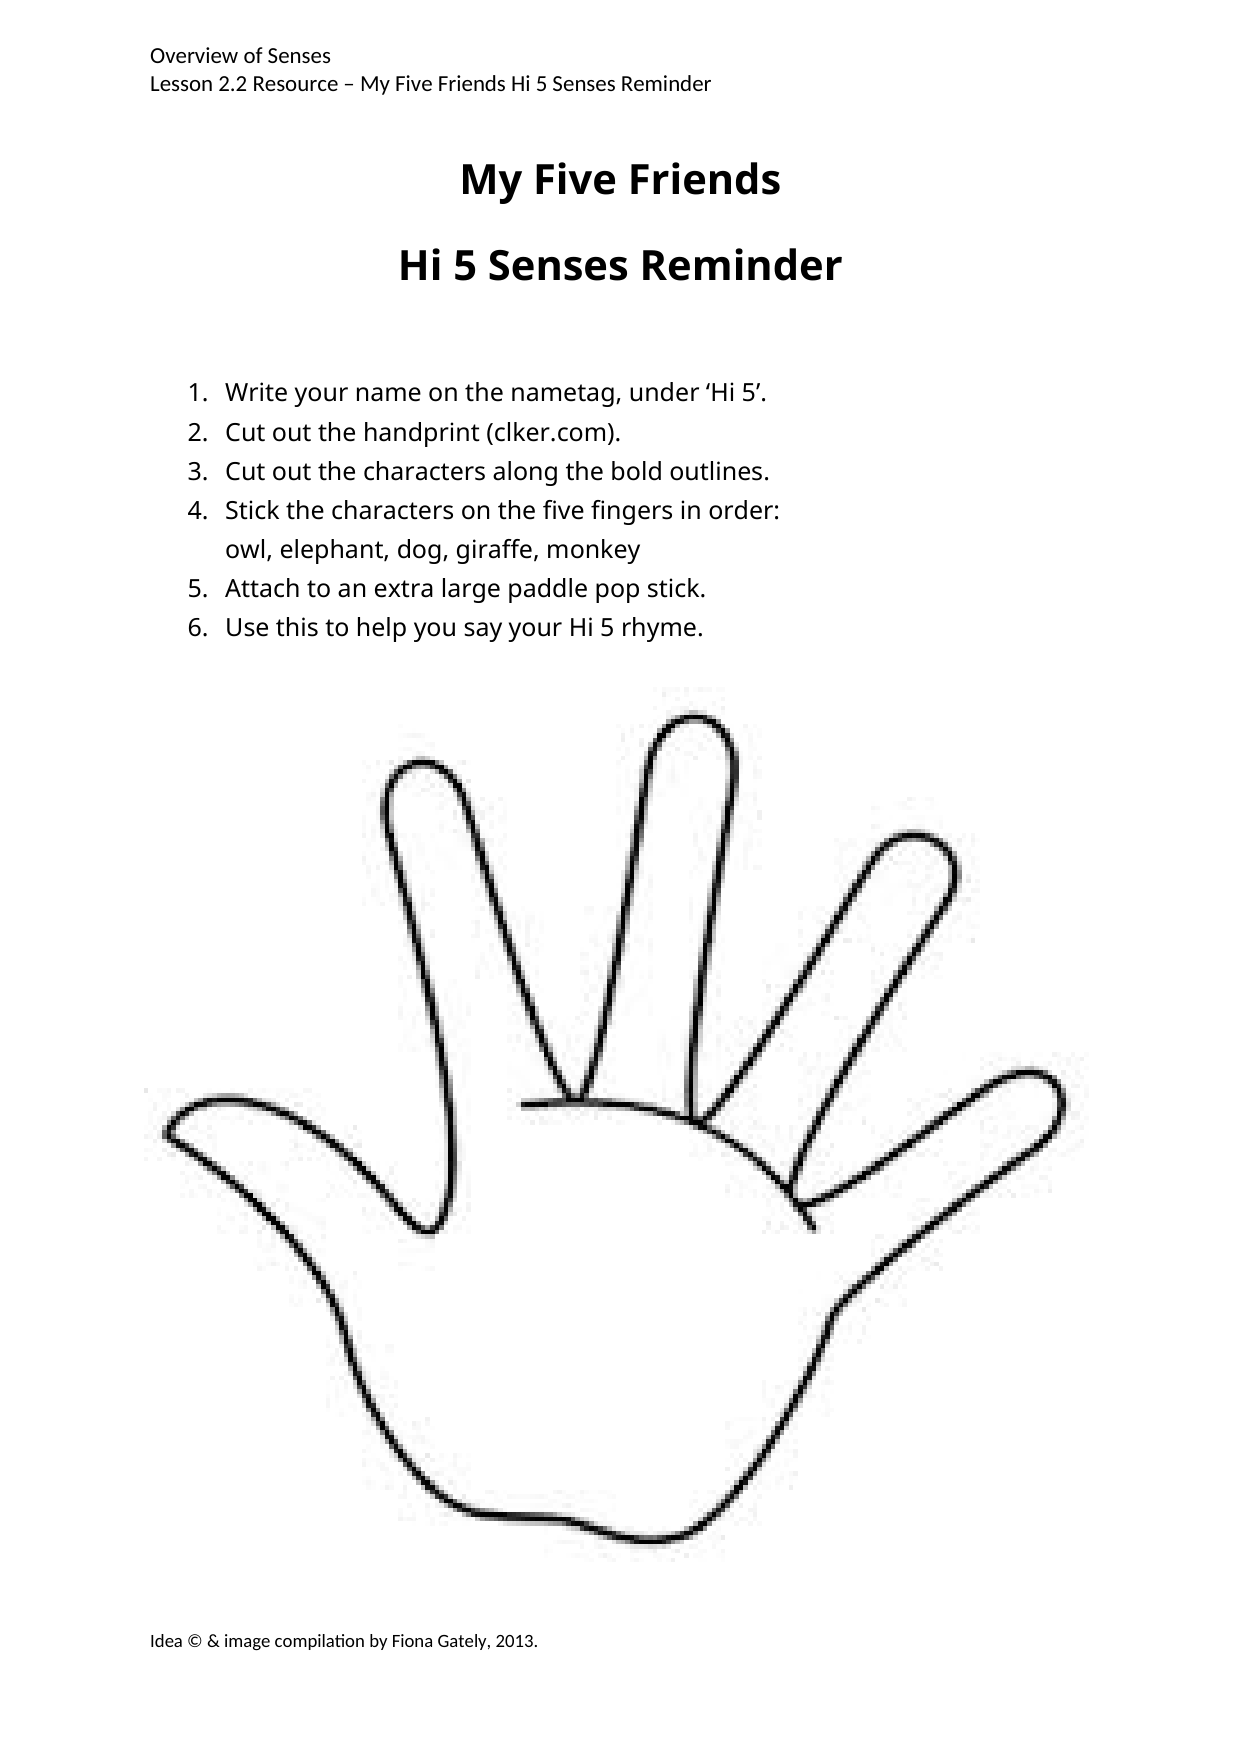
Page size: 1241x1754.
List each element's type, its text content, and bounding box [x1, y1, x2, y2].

list Write your name on the nametag, under ‘Hi 5’. [187, 375, 1090, 409]
list Use this to help you say your Hi 5 rhyme. [187, 610, 1090, 644]
picture [108, 681, 1121, 1584]
list owl, elephant, dog, giraffe, monkey [225, 532, 1090, 566]
list Attach to an extra large paddle pop stick. [187, 571, 1090, 605]
text My Five Friends [150, 150, 1090, 207]
list Cut out the handprint (clker.com). [187, 414, 1090, 448]
list Stick the characters on the five fingers in order: [187, 493, 1090, 527]
list Cut out the characters along the bold outlines. [187, 453, 1090, 487]
text Hi 5 Senses Reminder [150, 236, 1090, 293]
